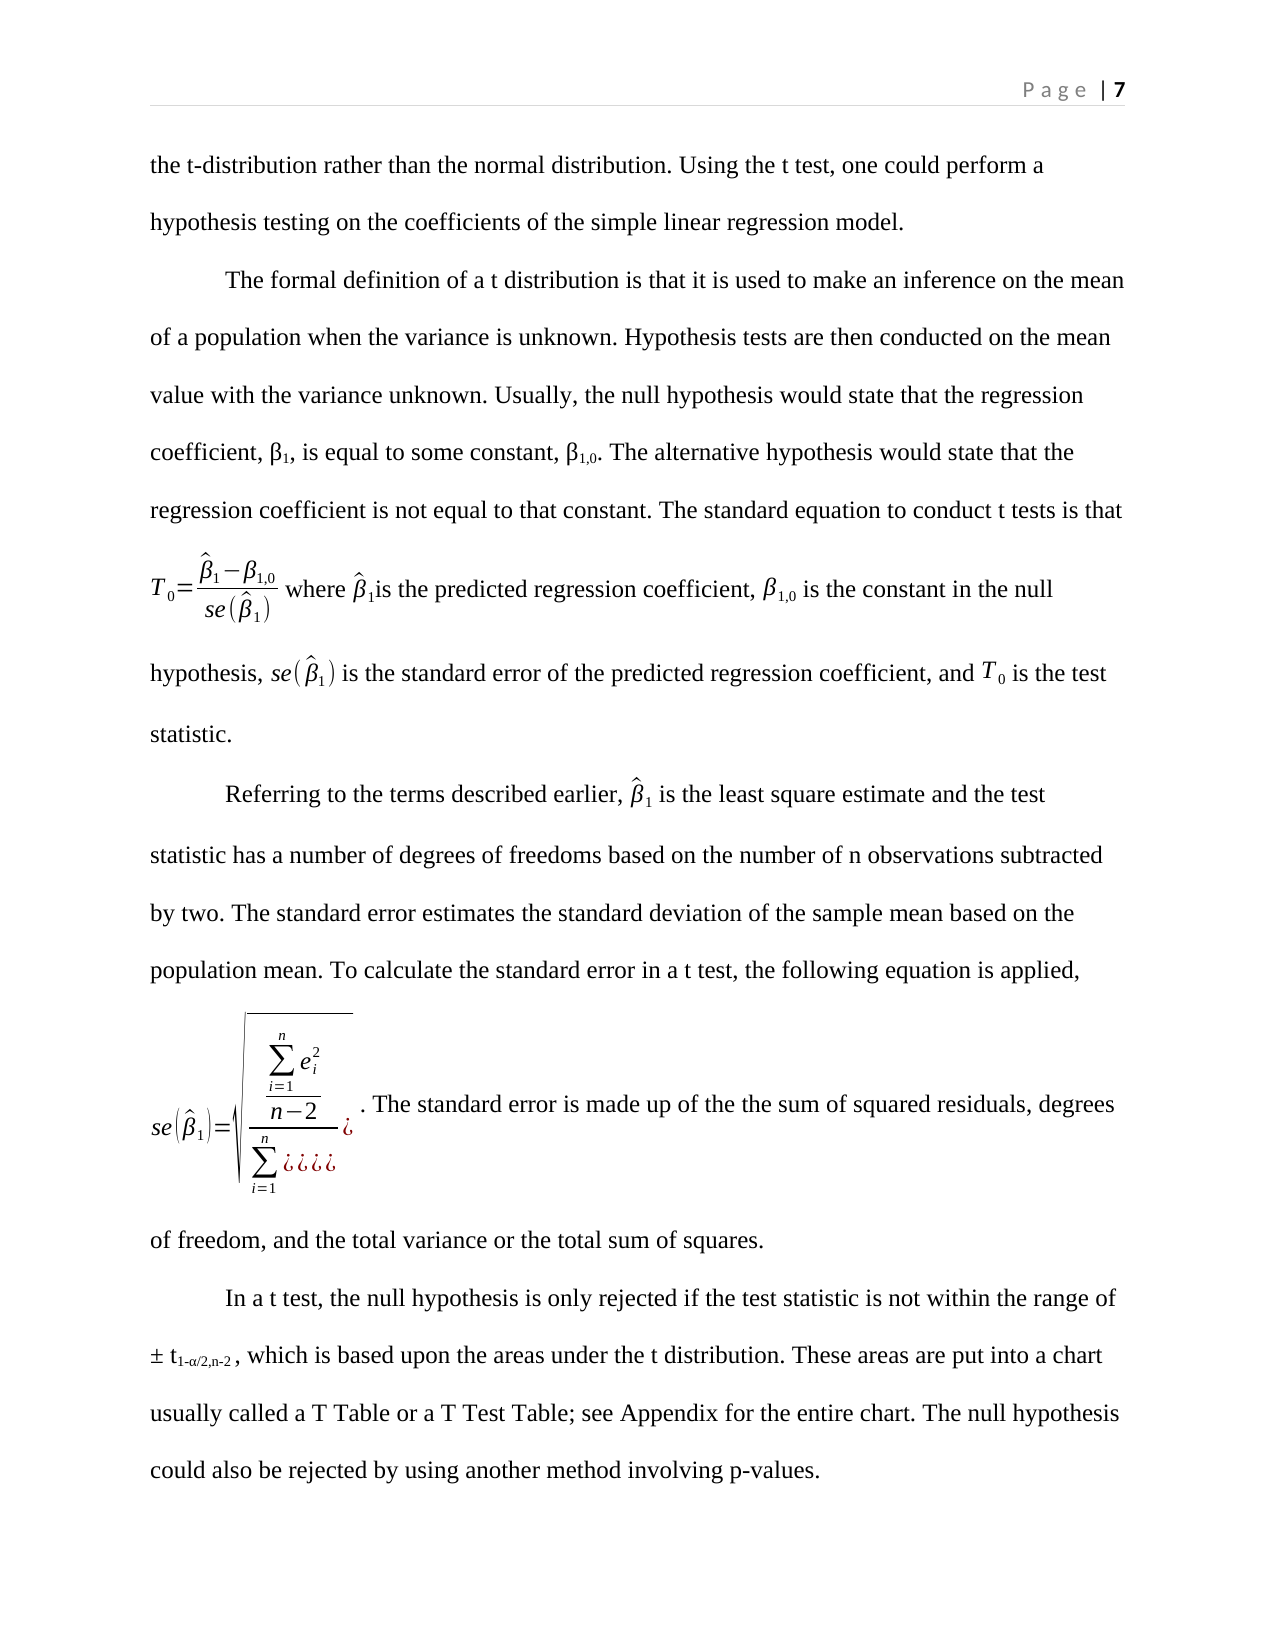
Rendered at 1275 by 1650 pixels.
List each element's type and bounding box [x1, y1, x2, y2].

text [150, 150, 1125, 1484]
